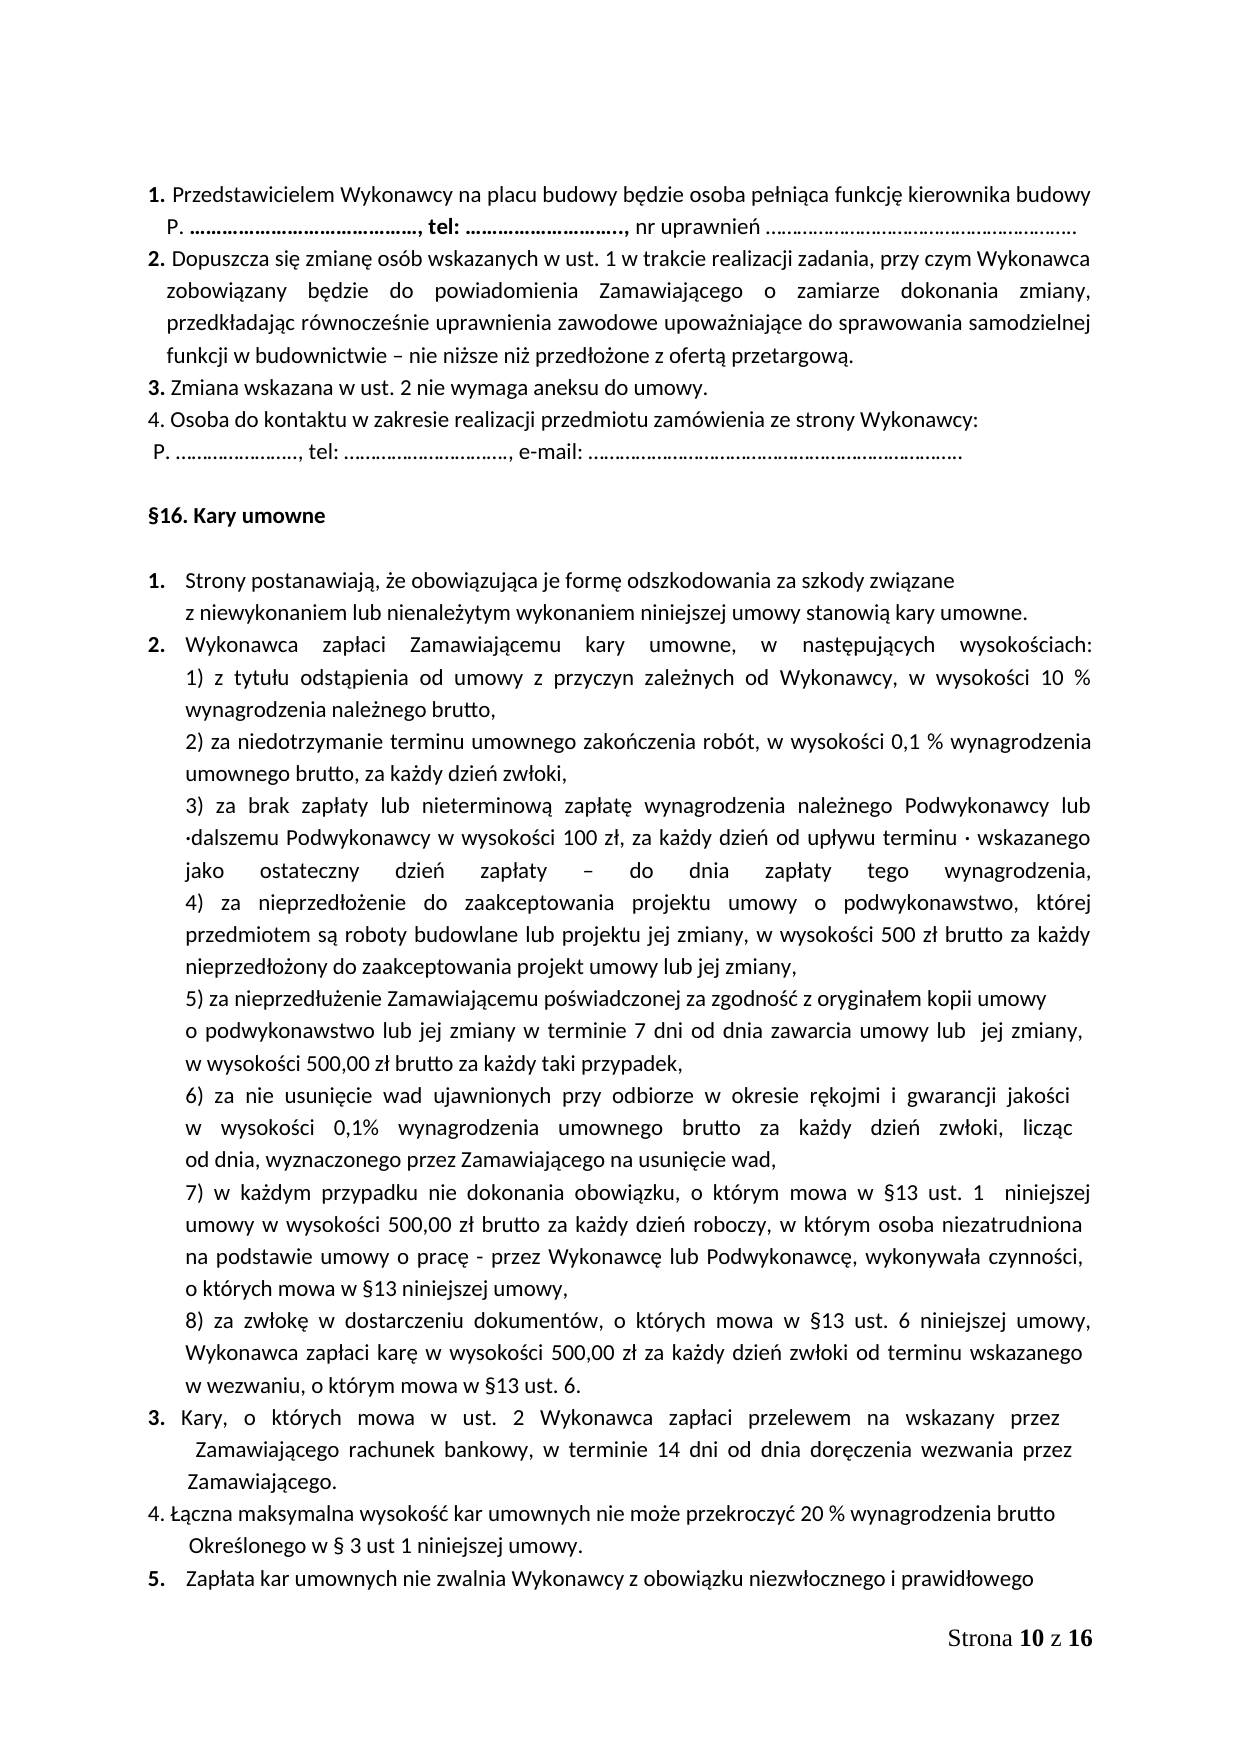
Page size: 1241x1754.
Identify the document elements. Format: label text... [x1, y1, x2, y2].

list Dopuszcza się zmianę osób wskazanych w ust. 1 w trakcie realizacji zadania, przy czym Wykonawca zobowiązany będzie do powiadomienia Zamawiającego o zamiarze dokonania zmiany, przedkładając równocześnie uprawnienia zawodowe upoważniające do sprawowania samodzielnej funkcji w budownictwie – nie niższe niż przedłożone z ofertą przetargową. [148, 244, 1093, 369]
text 5) za nieprzedłużenie Zamawiającemu poświadczonej za zgodność z oryginałem kopii umowy [185, 984, 1093, 1012]
list Przedstawicielem Wykonawcy na placu budowy będzie osoba pełniąca funkcję kierownika budowy P. ……………………………………, tel: ……………………….., nr uprawnień ………………………………………………….. [148, 180, 1093, 240]
text o podwykonawstwo lub jej zmiany w terminie 7 dni od dnia zawarcia umowy lub jej zmiany, w wysokości 500,00 zł brutto za każdy taki przypadek, [185, 1017, 1093, 1077]
list Wykonawca zapłaci Zamawiającemu kary umowne, w następujących wysokościach: 1) z tytułu odstąpienia od umowy z przyczyn zależnych od Wykonawcy, w wysokości 10 % wynagrodzenia należnego brutto, [148, 630, 1093, 723]
text 7) w każdym przypadku nie dokonania obowiązku, o którym mowa w §13 ust. 1 niniejszej umowy w wysokości 500,00 zł brutto za każdy dzień roboczy, w którym osoba niezatrudniona na podstawie umowy o pracę - przez Wykonawcę lub Podwykonawcę, wykonywała czynności, o których mowa w §13 niniejszej umowy, [185, 1178, 1093, 1302]
text 3. Kary, o których mowa w ust. 2 Wykonawca zapłaci przelewem na wskazany przez Zamawiającego rachunek bankowy, w terminie 14 dni od dnia doręczenia wezwania przez Zamawiającego. [148, 1403, 1093, 1495]
text 5. Zapłata kar umownych nie zwalnia Wykonawcy z obowiązku niezwłocznego i prawidłowego [148, 1564, 1093, 1592]
text 6) za nie usunięcie wad ujawnionych przy odbiorze w okresie rękojmi i gwarancji jakości w wysokości 0,1% wynagrodzenia umownego brutto za każdy dzień zwłoki, licząc od dnia, wyznaczonego przez Zamawiającego na usunięcie wad, [185, 1081, 1093, 1173]
text 3) za brak zapłaty lub nieterminową zapłatę wynagrodzenia należnego Podwykonawcy lub ·dalszemu Podwykonawcy w wysokości 100 zł, za każdy dzień od upływu terminu · wskazanego jako ostateczny dzień zapłaty – do dnia zapłaty tego wynagrodzenia, 4) za nieprzedłożenie do zaakceptowania projektu umowy o podwykonawstwo, której przedmiotem są roboty budowlane lub projektu jej zmiany, w wysokości 500 zł brutto za każdy nieprzedłożony do zaakceptowania projekt umowy lub jej zmiany, [185, 791, 1093, 980]
text 4. Łączna maksymalna wysokość kar umownych nie może przekroczyć 20 % wynagrodzenia brutto [148, 1499, 1093, 1527]
text 2) za niedotrzymanie terminu umownego zakończenia robót, w wysokości 0,1 % wynagrodzenia umownego brutto, za każdy dzień zwłoki, [185, 727, 1093, 787]
text 3. Zmiana wskazana w ust. 2 nie wymaga aneksu do umowy. [148, 373, 1093, 401]
list Strony postanawiają, że obowiązująca je formę odszkodowania za szkody związane [148, 566, 1093, 594]
text z niewykonaniem lub nienależytym wykonaniem niniejszej umowy stanowią kary umowne. [185, 598, 1093, 626]
text 4. Osoba do kontaktu w zakresie realizacji przedmiotu zamówienia ze strony Wykonawcy: P. ………………….., tel: …………………………., e-mail: …………………………………………………………….. [148, 405, 1093, 465]
text Określonego w § 3 ust 1 niniejszej umowy. [148, 1532, 1093, 1560]
text §16. Kary umowne [148, 502, 1093, 562]
text 8) za zwłokę w dostarczeniu dokumentów, o których mowa w §13 ust. 6 niniejszej umowy, Wykonawca zapłaci karę w wysokości 500,00 zł za każdy dzień zwłoki od terminu wskazanego w wezwaniu, o którym mowa w §13 ust. 6. [185, 1306, 1093, 1399]
